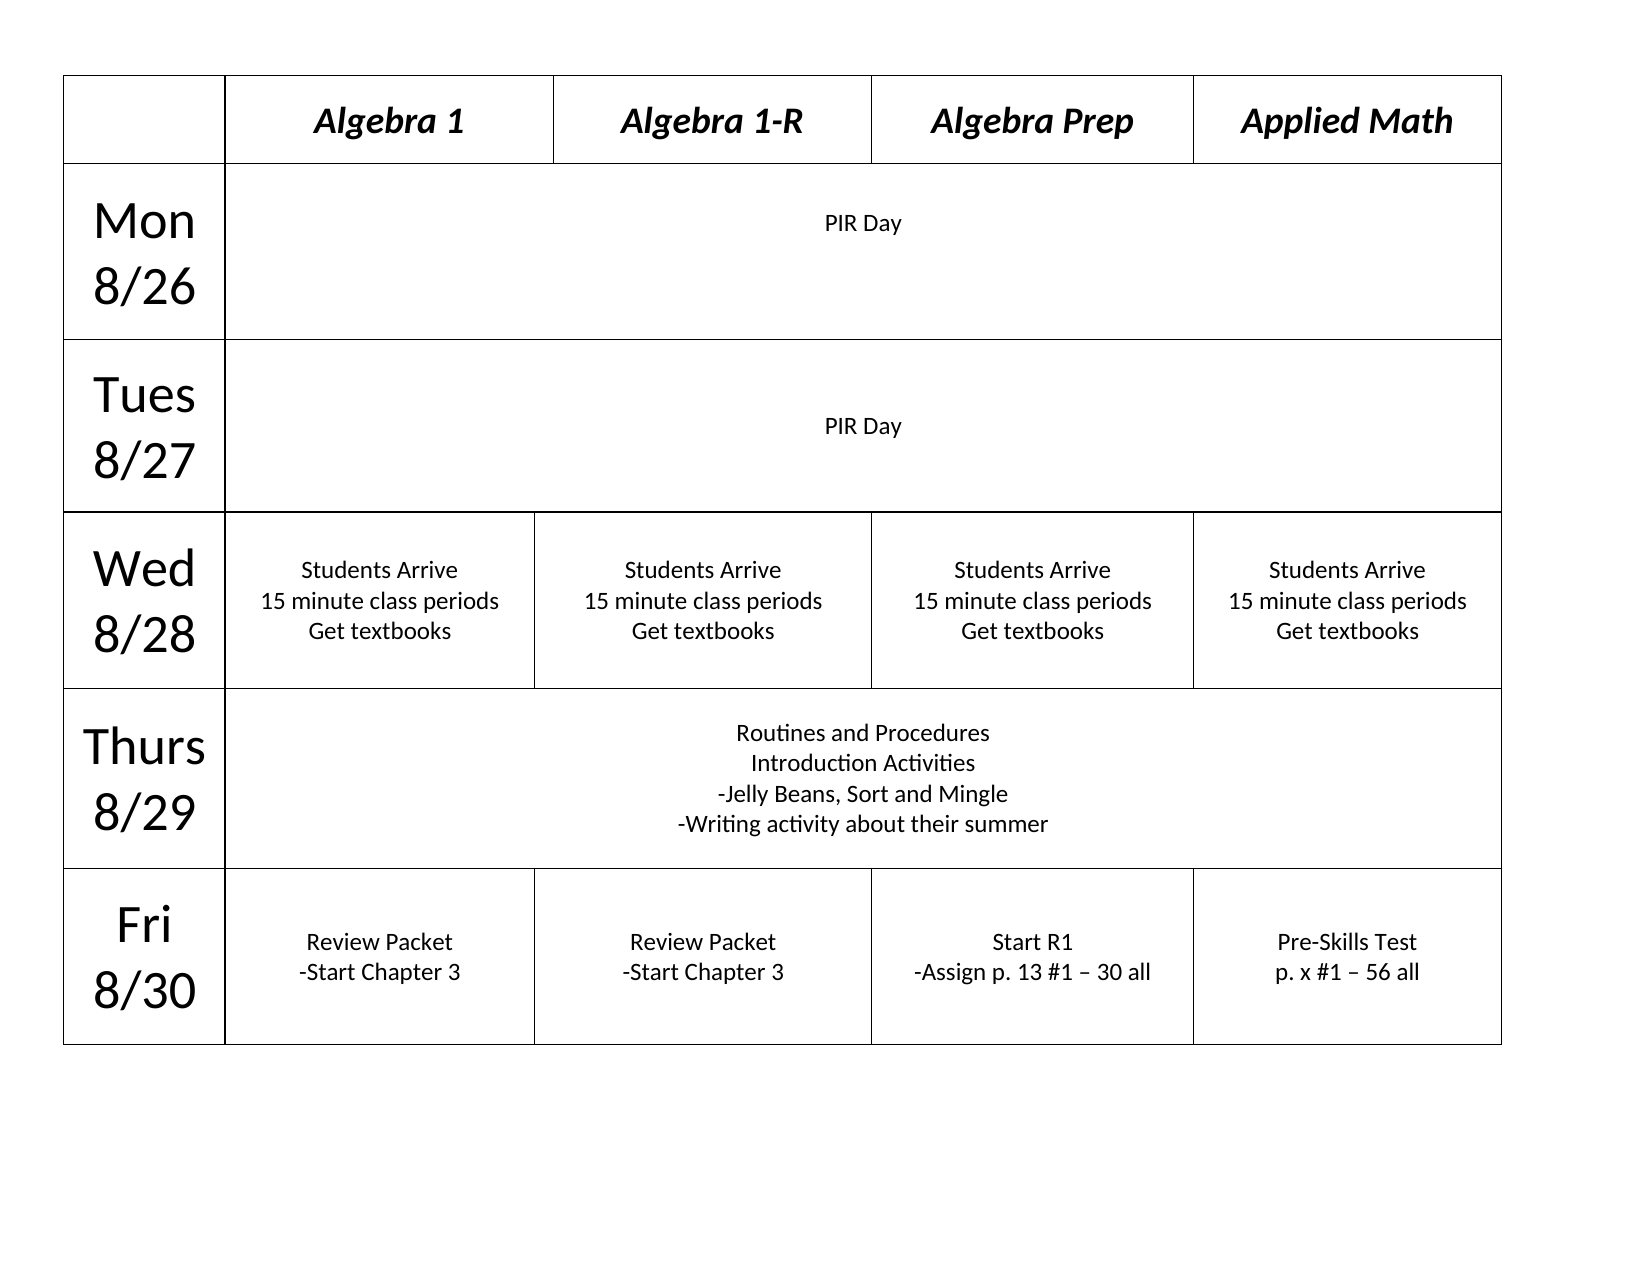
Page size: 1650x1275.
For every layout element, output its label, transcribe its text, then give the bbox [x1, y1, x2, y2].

table_cell Students Arrive 15 minute class periods Get textbooks [535, 513, 871, 688]
table_cell Wed 8/28 [64, 513, 224, 688]
table_cell Tues 8/27 [64, 340, 224, 511]
table_header [64, 76, 224, 163]
table_cell PIR Day [226, 340, 1501, 511]
table_cell Review Packet -Start Chapter 3 [226, 869, 534, 1044]
table_cell Pre-Skills Test p. x #1 – 56 all [1194, 869, 1501, 1044]
table_cell PIR Day [226, 164, 1501, 339]
table_cell Routines and Procedures Introduction Activities -Jelly Beans, Sort and Mingle -Writing activity about their summer [226, 689, 1501, 868]
table_cell Start R1 -Assign p. 13 #1 – 30 all [872, 869, 1193, 1044]
table_header Algebra Prep [872, 76, 1193, 163]
table_header Applied Math [1194, 76, 1501, 163]
table_cell Review Packet -Start Chapter 3 [535, 869, 871, 1044]
table_cell Mon 8/26 [64, 164, 224, 339]
table_header Algebra 1 [226, 76, 553, 163]
table_cell Fri 8/30 [64, 869, 224, 1044]
table_header Algebra 1-R [554, 76, 871, 163]
table_cell Students Arrive 15 minute class periods Get textbooks [226, 513, 534, 688]
table_cell Students Arrive 15 minute class periods Get textbooks [1194, 513, 1501, 688]
table_cell Thurs 8/29 [64, 689, 224, 868]
table_cell Students Arrive 15 minute class periods Get textbooks [872, 513, 1193, 688]
